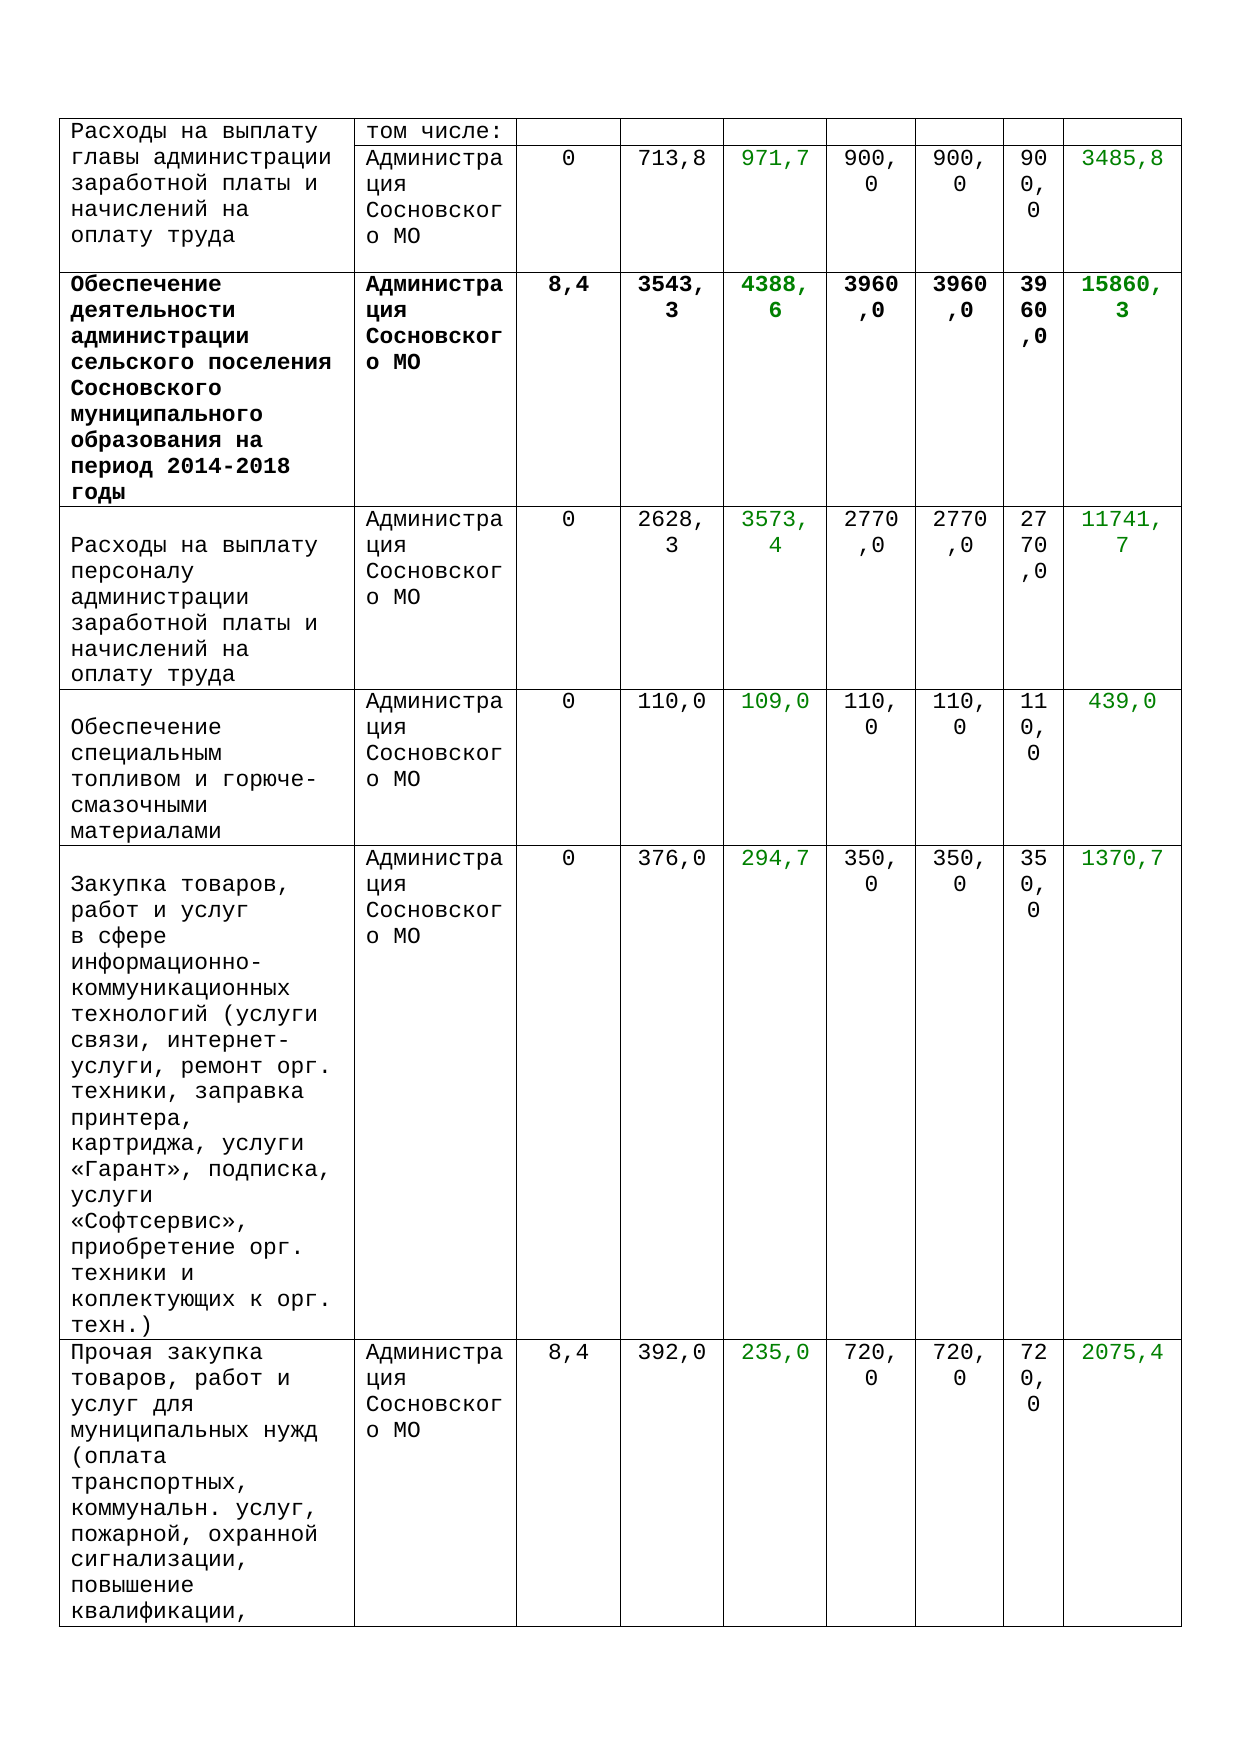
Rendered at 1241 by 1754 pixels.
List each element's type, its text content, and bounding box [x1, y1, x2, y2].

table_cell Администрация Сосновского МО [355, 273, 516, 506]
table_cell Закупка товаров, работ и услуг в сфере информационно-коммуникационных технологий (услуги связи, интернет- услуги, ремонт орг. техники, заправка принтера, картриджа, услуги «Гарант», подписка, услуги «Софтсервис», приобретение орг. техники и коплектующих к орг. техн.) [60, 846, 354, 1339]
table_cell 110,0 [827, 690, 915, 845]
table_cell 392,0 [621, 1340, 723, 1626]
table_cell 900,0 [1004, 146, 1063, 272]
table_cell 235,0 [724, 1340, 826, 1626]
table_cell 720,0 [1004, 1340, 1063, 1626]
table_cell 971,7 [724, 146, 826, 272]
table_cell 350,0 [1004, 846, 1063, 1339]
table_cell [517, 119, 620, 145]
table_cell 109,0 [724, 690, 826, 845]
table_cell 350,0 [916, 846, 1003, 1339]
table_cell 110,0 [621, 690, 723, 845]
table_cell Администрация Сосновского МО [355, 146, 516, 272]
table_cell Администрация Сосновского МО [355, 690, 516, 845]
table_cell 3573,4 [724, 507, 826, 689]
table_cell 2770,0 [916, 507, 1003, 689]
table_cell 3543,3 [621, 273, 723, 506]
table_cell 11741,7 [1064, 507, 1181, 689]
table_cell Администрация Сосновского МО [355, 507, 516, 689]
table_cell 2770,0 [827, 507, 915, 689]
table_cell 376,0 [621, 846, 723, 1339]
table_cell 3960,0 [916, 273, 1003, 506]
table_cell [827, 119, 915, 145]
table_cell [724, 119, 826, 145]
table_cell Обеспечение деятельности администрации сельского поселения Сосновского муниципального образования на период 2014-2018 годы [60, 273, 354, 506]
table_cell 4388,6 [724, 273, 826, 506]
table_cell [60, 1340, 354, 1626]
table_cell [916, 119, 1003, 145]
table_cell 8,4 [517, 1340, 620, 1626]
table_cell 15860,3 [1064, 273, 1181, 506]
table_cell 110,0 [916, 690, 1003, 845]
table_cell [1064, 119, 1181, 145]
table_cell Обеспечение специальным топливом и горюче-смазочными материалами [60, 690, 354, 845]
table_cell Расходы на выплату персоналу администрации заработной платы и начислений на оплату труда [60, 507, 354, 689]
table_cell 294,7 [724, 846, 826, 1339]
table_cell 0 [517, 146, 620, 272]
table_cell 350,0 [827, 846, 915, 1339]
table_cell 0 [517, 690, 620, 845]
table_cell 439,0 [1064, 690, 1181, 845]
table_cell Администрация Сосновского МО [355, 846, 516, 1339]
table_cell 0 [517, 846, 620, 1339]
table_cell 720,0 [916, 1340, 1003, 1626]
table_cell 713,8 [621, 146, 723, 272]
table_cell 2770,0 [1004, 507, 1063, 689]
table_cell 3960,0 [1004, 273, 1063, 506]
table_cell 1370,7 [1064, 846, 1181, 1339]
table_cell 110,0 [1004, 690, 1063, 845]
table_cell 900,0 [916, 146, 1003, 272]
table_cell [621, 119, 723, 145]
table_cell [60, 119, 354, 272]
table_cell 2628,3 [621, 507, 723, 689]
table_cell 8,4 [517, 273, 620, 506]
table_cell 720,0 [827, 1340, 915, 1626]
table_cell [1004, 119, 1063, 145]
table_cell 3485,8 [1064, 146, 1181, 272]
table_cell 900,0 [827, 146, 915, 272]
table_cell всего, в том числе: [355, 119, 516, 145]
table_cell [355, 1340, 516, 1626]
table_cell 0 [517, 507, 620, 689]
table_cell 2075,4 [1064, 1340, 1181, 1626]
table_cell 3960,0 [827, 273, 915, 506]
